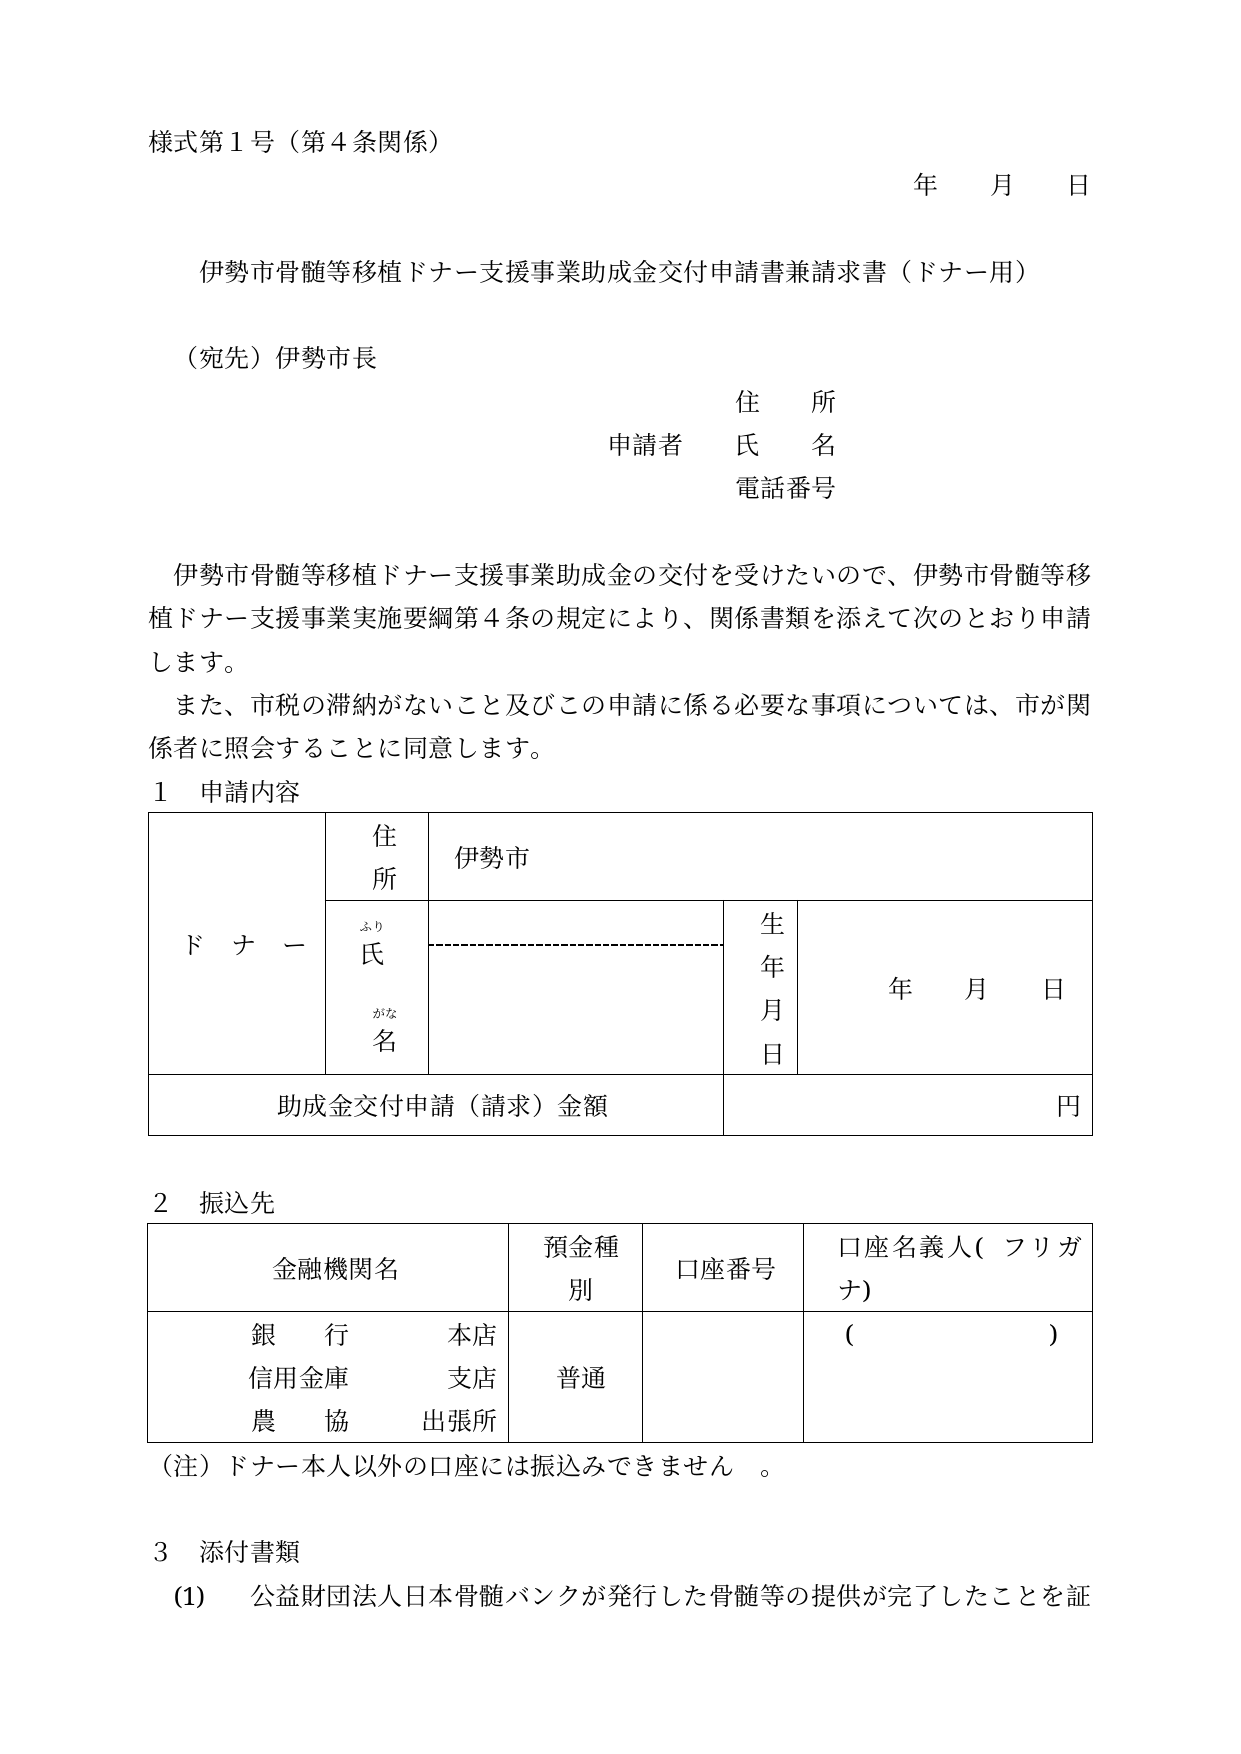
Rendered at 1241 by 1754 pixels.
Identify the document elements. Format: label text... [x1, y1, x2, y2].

text また、市税の滞納がないこと及びこの申請に係る必要な事項については、市が関係者に照会することに同意します。 [148, 682, 1092, 769]
table_cell 生年 月日 [724, 901, 797, 1074]
table_header 住 所 [326, 813, 428, 900]
table_cell ( ) [804, 1312, 1092, 1442]
table_header 預金種別 [509, 1224, 642, 1311]
text 伊勢市骨髄等移植ドナー支援事業助成金交付申請書兼請求書（ドナー用） [148, 249, 1092, 292]
text 電話番号 [148, 465, 1092, 509]
table_header ド ナ ー [149, 813, 325, 1074]
table_cell 年 月 日 [798, 901, 1092, 1074]
table_header 口座番号 [643, 1224, 803, 1311]
text （注）ドナー本人以外の口座には振込みできません。 [148, 1443, 1092, 1486]
text 様式第１号（第４条関係） [148, 119, 1092, 162]
text ３ 添付書類 [148, 1529, 1092, 1573]
table_cell [429, 944, 723, 1074]
text 申請者 氏 名 [148, 422, 1092, 465]
text ２ 振込先 [148, 1179, 1092, 1223]
text １ 申請内容 [148, 769, 1092, 812]
text 年 月 日 [148, 162, 1092, 205]
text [160, 1573, 1092, 1616]
table_cell 普通 [509, 1312, 642, 1442]
table_cell 銀行 信用金庫 農協 [148, 1312, 360, 1442]
table_header 伊勢市 [429, 813, 1092, 900]
table_cell [326, 901, 428, 1074]
text 伊勢市骨髄等移植ドナー支援事業助成金の交付を受けたいので、伊勢市骨髄等移植ドナー支援事業実施要綱第４条の規定により、関係書類を添えて次のとおり申請します。 [148, 552, 1092, 682]
table_cell 本店 支店 出張所 [360, 1312, 508, 1442]
table_header 金融機関名 [148, 1224, 508, 1311]
table_cell [429, 901, 723, 944]
text （宛先）伊勢市長 [148, 335, 1092, 379]
table_cell 円 [724, 1075, 1092, 1135]
table_cell [643, 1312, 803, 1442]
table_header 口座名義人(フリガナ) [804, 1224, 1092, 1311]
table_cell 助成金交付申請（請求）金額 [149, 1075, 723, 1135]
text 住 所 [148, 379, 1092, 422]
